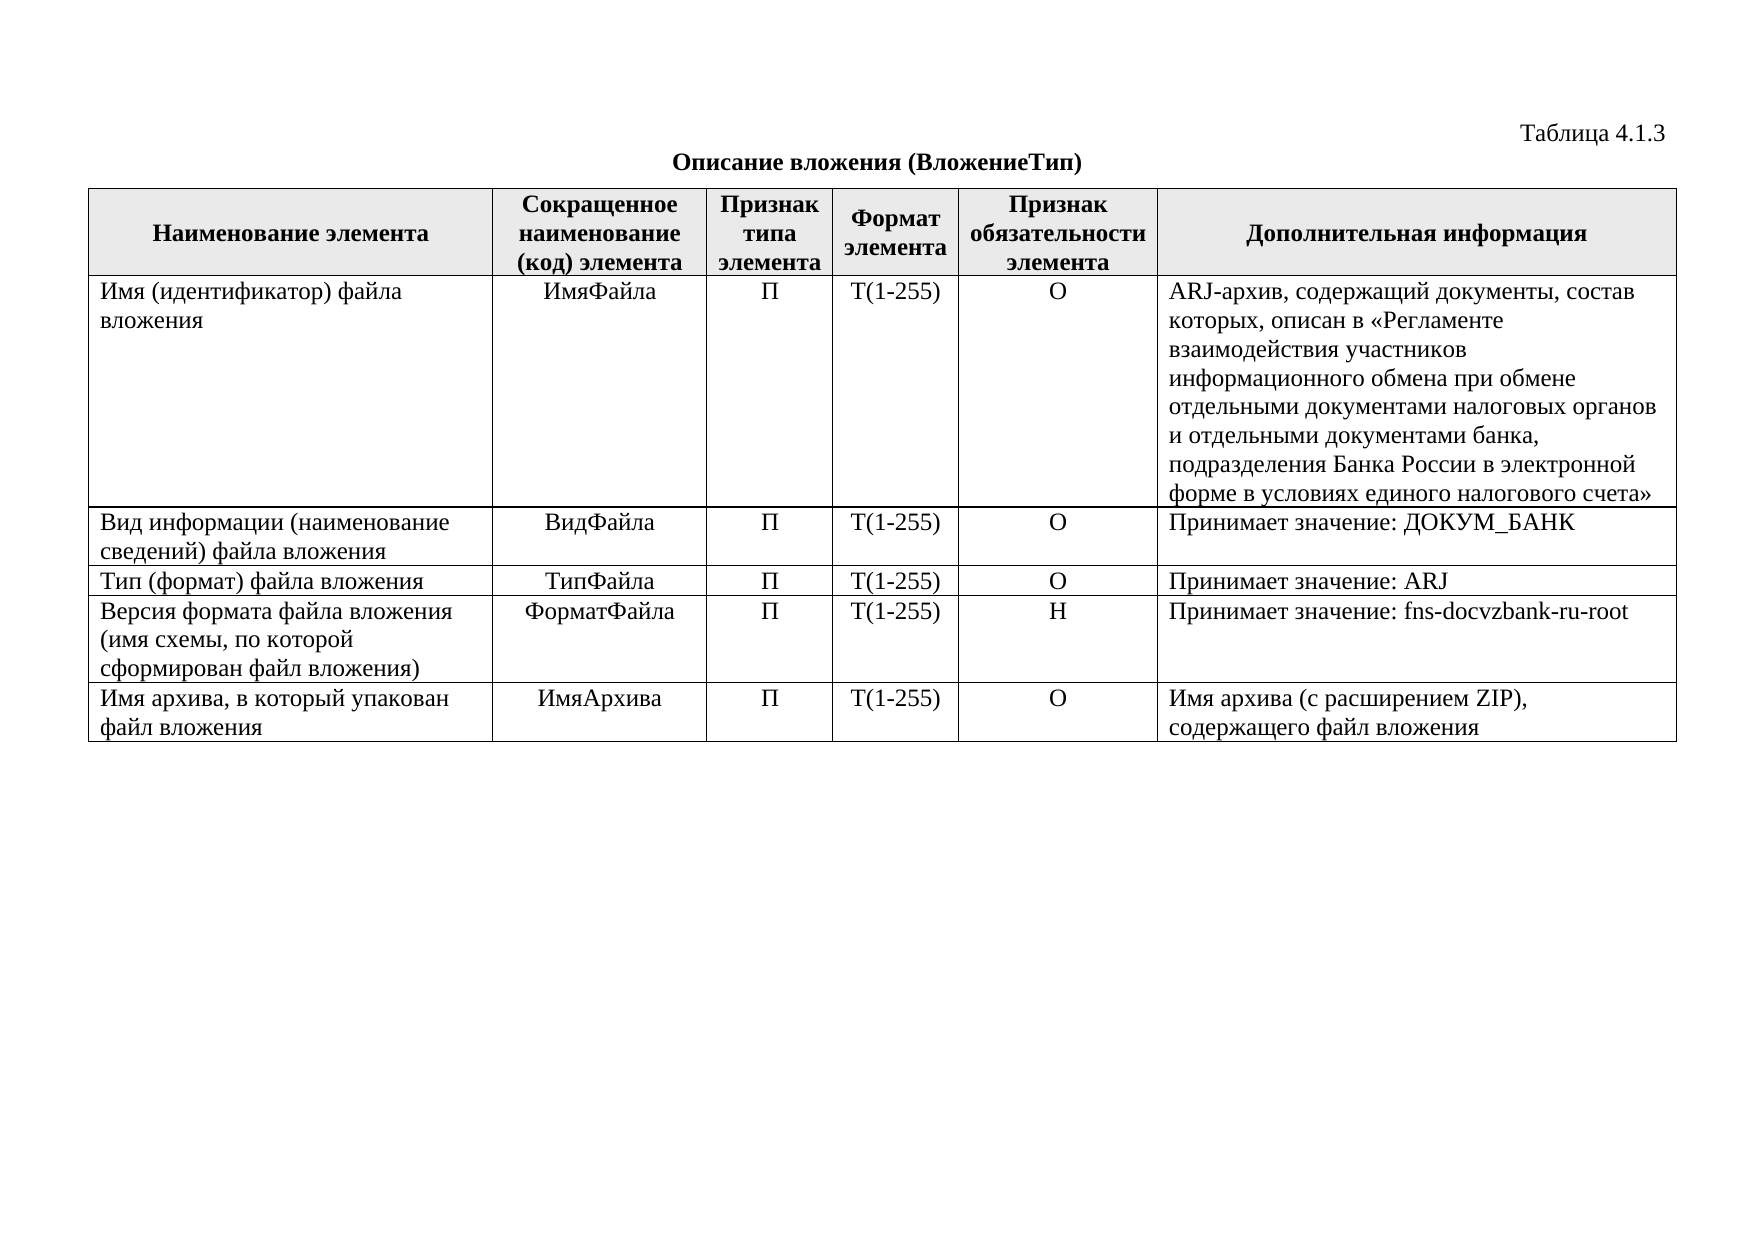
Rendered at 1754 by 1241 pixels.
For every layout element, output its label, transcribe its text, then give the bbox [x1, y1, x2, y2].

table_header Признак обязательности элемента [959, 189, 1157, 275]
table_cell ARJ-архив, содержащий документы, состав которых, описан в «Регламенте взаимодействия участников информационного обмена при обмене отдельными документами налоговых органов и отдельными документами банка, подразделения Банка России в электронной форме в условиях единого налогового счета» [1158, 276, 1676, 506]
text Таблица 4.1.3 [88, 118, 1665, 147]
table_header Сокращенное наименование (код) элемента [493, 189, 706, 275]
table_cell ФорматФайла [493, 596, 706, 682]
table_cell Вид информации (наименование сведений) файла вложения [89, 508, 492, 565]
table_cell Имя архива, в который упакован файл вложения [89, 683, 492, 741]
table_cell Имя (идентификатор) файла вложения [89, 276, 492, 506]
table_header Дополнительная информация [1158, 189, 1676, 275]
table_cell П [707, 596, 832, 682]
text Описание вложения (ВложениеТип) [88, 147, 1665, 176]
table_cell О [959, 508, 1157, 565]
table_cell О [959, 276, 1157, 506]
table_cell О [959, 683, 1157, 741]
table_cell П [707, 508, 832, 565]
table_cell T(1-255) [833, 566, 958, 595]
table_cell П [707, 683, 832, 741]
table_cell Н [959, 596, 1157, 682]
table_cell Имя архива (с расширением ZIP), содержащего файл вложения [1158, 683, 1676, 741]
table_cell ВидФайла [493, 508, 706, 565]
table_cell Принимает значение: ДОКУМ_БАНК [1158, 508, 1676, 565]
table_cell Версия формата файла вложения (имя схемы, по которой сформирован файл вложения) [89, 596, 492, 682]
table_cell T(1-255) [833, 276, 958, 506]
table_cell ИмяАрхива [493, 683, 706, 741]
table_cell П [707, 276, 832, 506]
table_header Формат элемента [833, 189, 958, 275]
table_header Признак типа элемента [707, 189, 832, 275]
table_header Наименование элемента [89, 189, 492, 275]
table_cell T(1-255) [833, 596, 958, 682]
table_cell T(1-255) [833, 683, 958, 741]
table_cell П [707, 566, 832, 595]
table_cell О [959, 566, 1157, 595]
table_cell T(1-255) [833, 508, 958, 565]
table_cell Принимает значение: ARJ [1158, 566, 1676, 595]
table_cell Принимает значение: fns-docvzbank-ru-root [1158, 596, 1676, 682]
table_cell ИмяФайла [493, 276, 706, 506]
table_cell Тип (формат) файла вложения [89, 566, 492, 595]
table_cell ТипФайла [493, 566, 706, 595]
